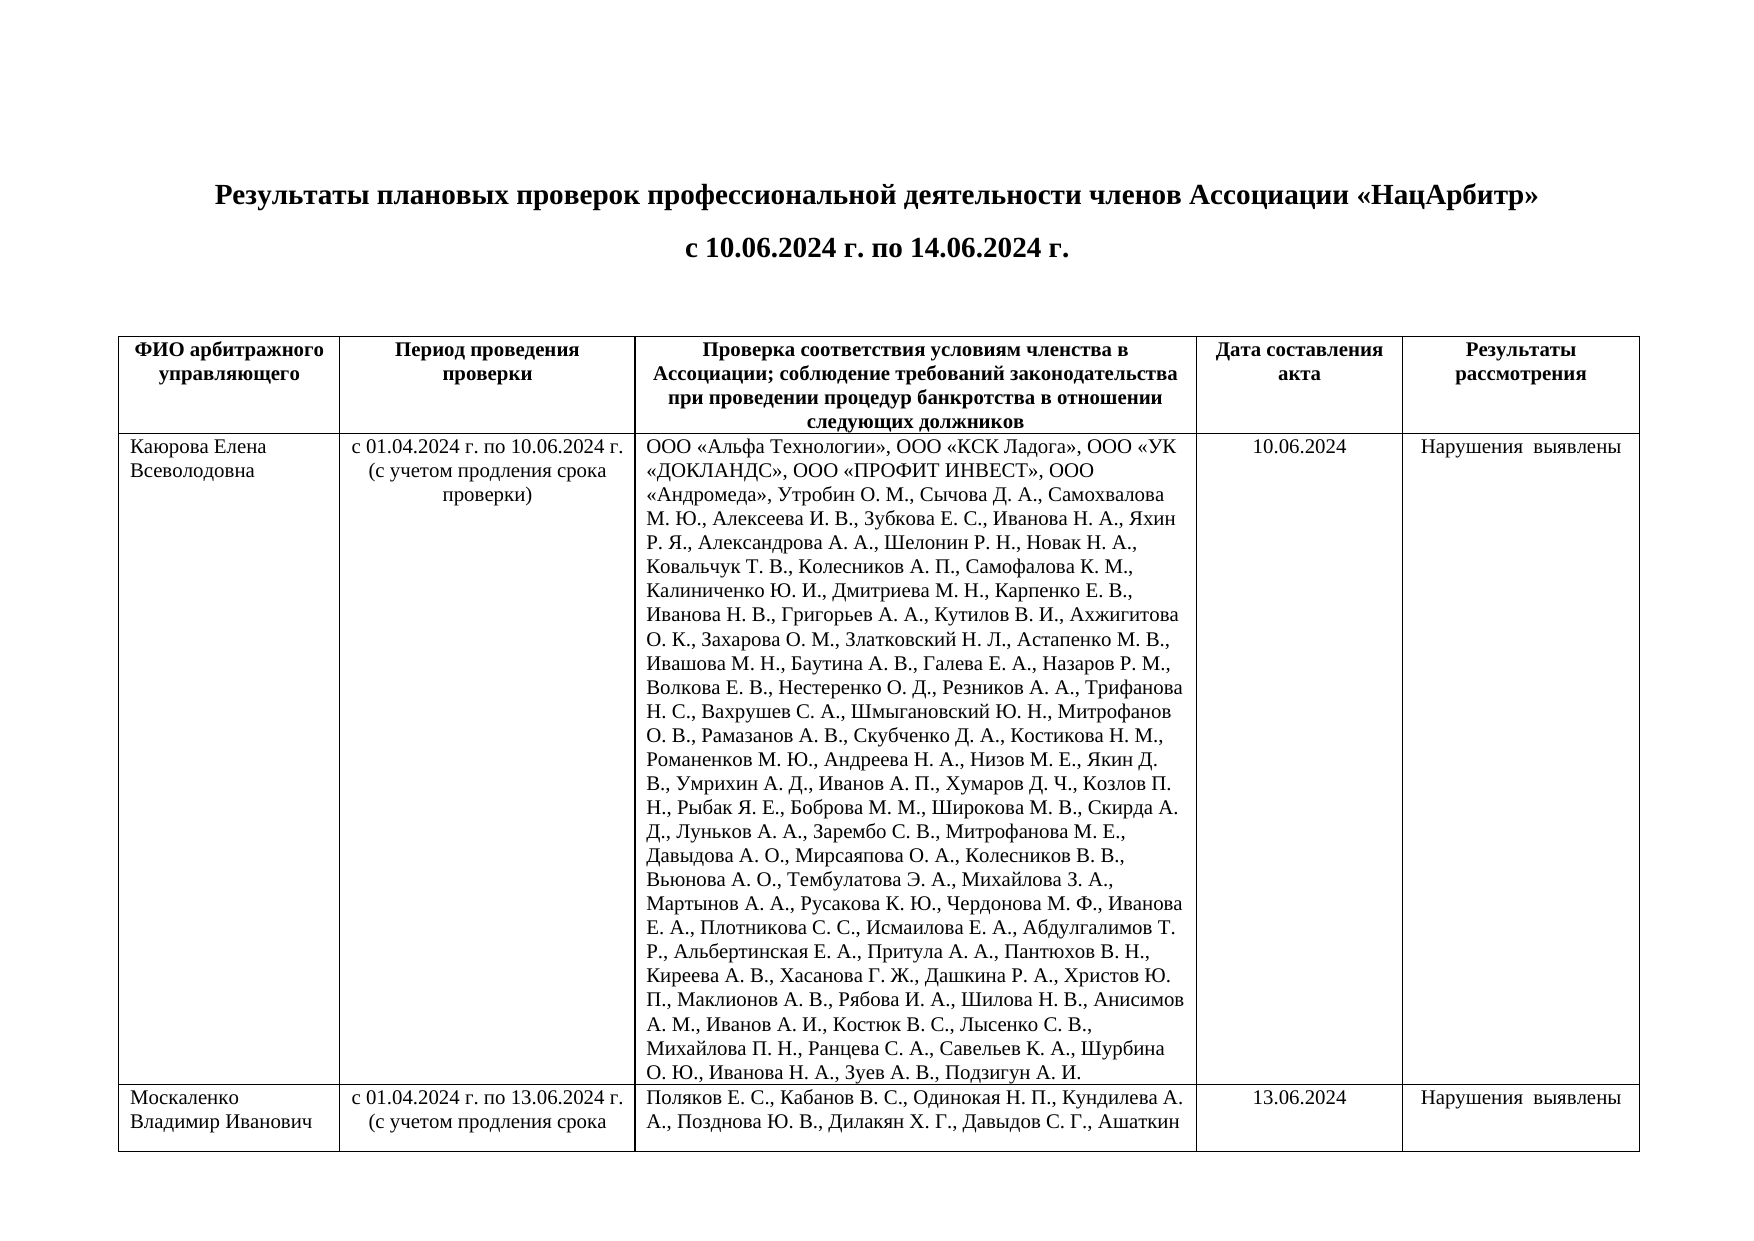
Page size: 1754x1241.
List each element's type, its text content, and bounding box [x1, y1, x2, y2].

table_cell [636, 1085, 1196, 1151]
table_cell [119, 1085, 339, 1151]
table_header Результаты рассмотрения [1403, 337, 1639, 433]
table_cell с 01.04.2024 г. по 10.06.2024 г. (с учетом продления срока проверки) [340, 434, 634, 1084]
table_header ФИО арбитражного управляющего [119, 337, 339, 433]
table_cell Каюрова Елена Всеволодовна [119, 434, 339, 1084]
table_header Дата составления акта [1197, 337, 1402, 433]
table_cell Нарушения выявлены [1403, 1085, 1639, 1151]
text с 10.06.2024 г. по 14.06.2024 г. [118, 230, 1636, 263]
table_cell 13.06.2024 [1197, 1085, 1402, 1151]
table_cell Нарушения выявлены [1403, 434, 1639, 1084]
table_header Проверка соответствия условиям членства в Ассоциации; соблюдение требований законодательства при проведении процедур банкротства в отношении следующих должников [636, 337, 1196, 433]
table_header Период проведения проверки [340, 337, 634, 433]
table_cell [340, 1085, 634, 1151]
table_cell 10.06.2024 [1197, 434, 1402, 1084]
text Результаты плановых проверок профессиональной деятельности членов Ассоциации «НацАрбитр» [118, 177, 1636, 211]
table_cell ООО «Альфа Технологии», ООО «КСК Ладога», ООО «УК «ДОКЛАНДС», ООО «ПРОФИТ ИНВЕСТ», ООО «Андромеда», Утробин О. М., Сычова Д. А., Самохвалова М. Ю., Алексеева И. В., Зубкова Е. С., Иванова Н. А., Яхин Р. Я., Александрова А. А., Шелонин Р. Н., Новак Н. А., Ковальчук Т. В., Колесников А. П., Самофалова К. М., Калиниченко Ю. И., Дмитриева М. Н., Карпенко Е. В., Иванова Н. В., Григорьев А. А., Кутилов В. И., Ахжигитова О. К., Захарова О. М., Златковский Н. Л., Астапенко М. В., Ивашова М. Н., Баутина А. В., Галева Е. А., Назаров Р. М., Волкова Е. В., Нестеренко О. Д., Резников А. А., Трифанова Н. С., Вахрушев С. А., Шмыгановский Ю. Н., Митрофанов О. В., Рамазанов А. В., Скубченко Д. А., Костикова Н. М., Романенков М. Ю., Андреева Н. А., Низов М. Е., Якин Д. В., Умрихин А. Д., Иванов А. П., Хумаров Д. Ч., Козлов П. Н., Рыбак Я. Е., Боброва М. М., Широкова М. В., Скирда А. Д., Луньков А. А., Зарембо С. В., Митрофанова М. Е., Давыдова А. О., Мирсаяпова О. А., Колесников В. В., Вьюнова А. О., Тембулатова Э. А., Михайлова З. А., Мартынов А. А., Русакова К. Ю., Чердонова М. Ф., Иванова Е. А., Плотникова С. С., Исмаилова Е. А., Абдулгалимов Т. Р., Альбертинская Е. А., Притула А. А., Пантюхов В. Н., Киреева А. В., Хасанова Г. Ж., Дашкина Р. А., Христов Ю. П., Маклионов А. В., Рябова И. А., Шилова Н. В., Анисимов А. М., Иванов А. И., Костюк В. С., Лысенко С. В., Михайлова П. Н., Ранцева С. А., Савельев К. А., Шурбина О. Ю., Иванова Н. А., Зуев А. В., Подзигун А. И. [636, 434, 1196, 1084]
